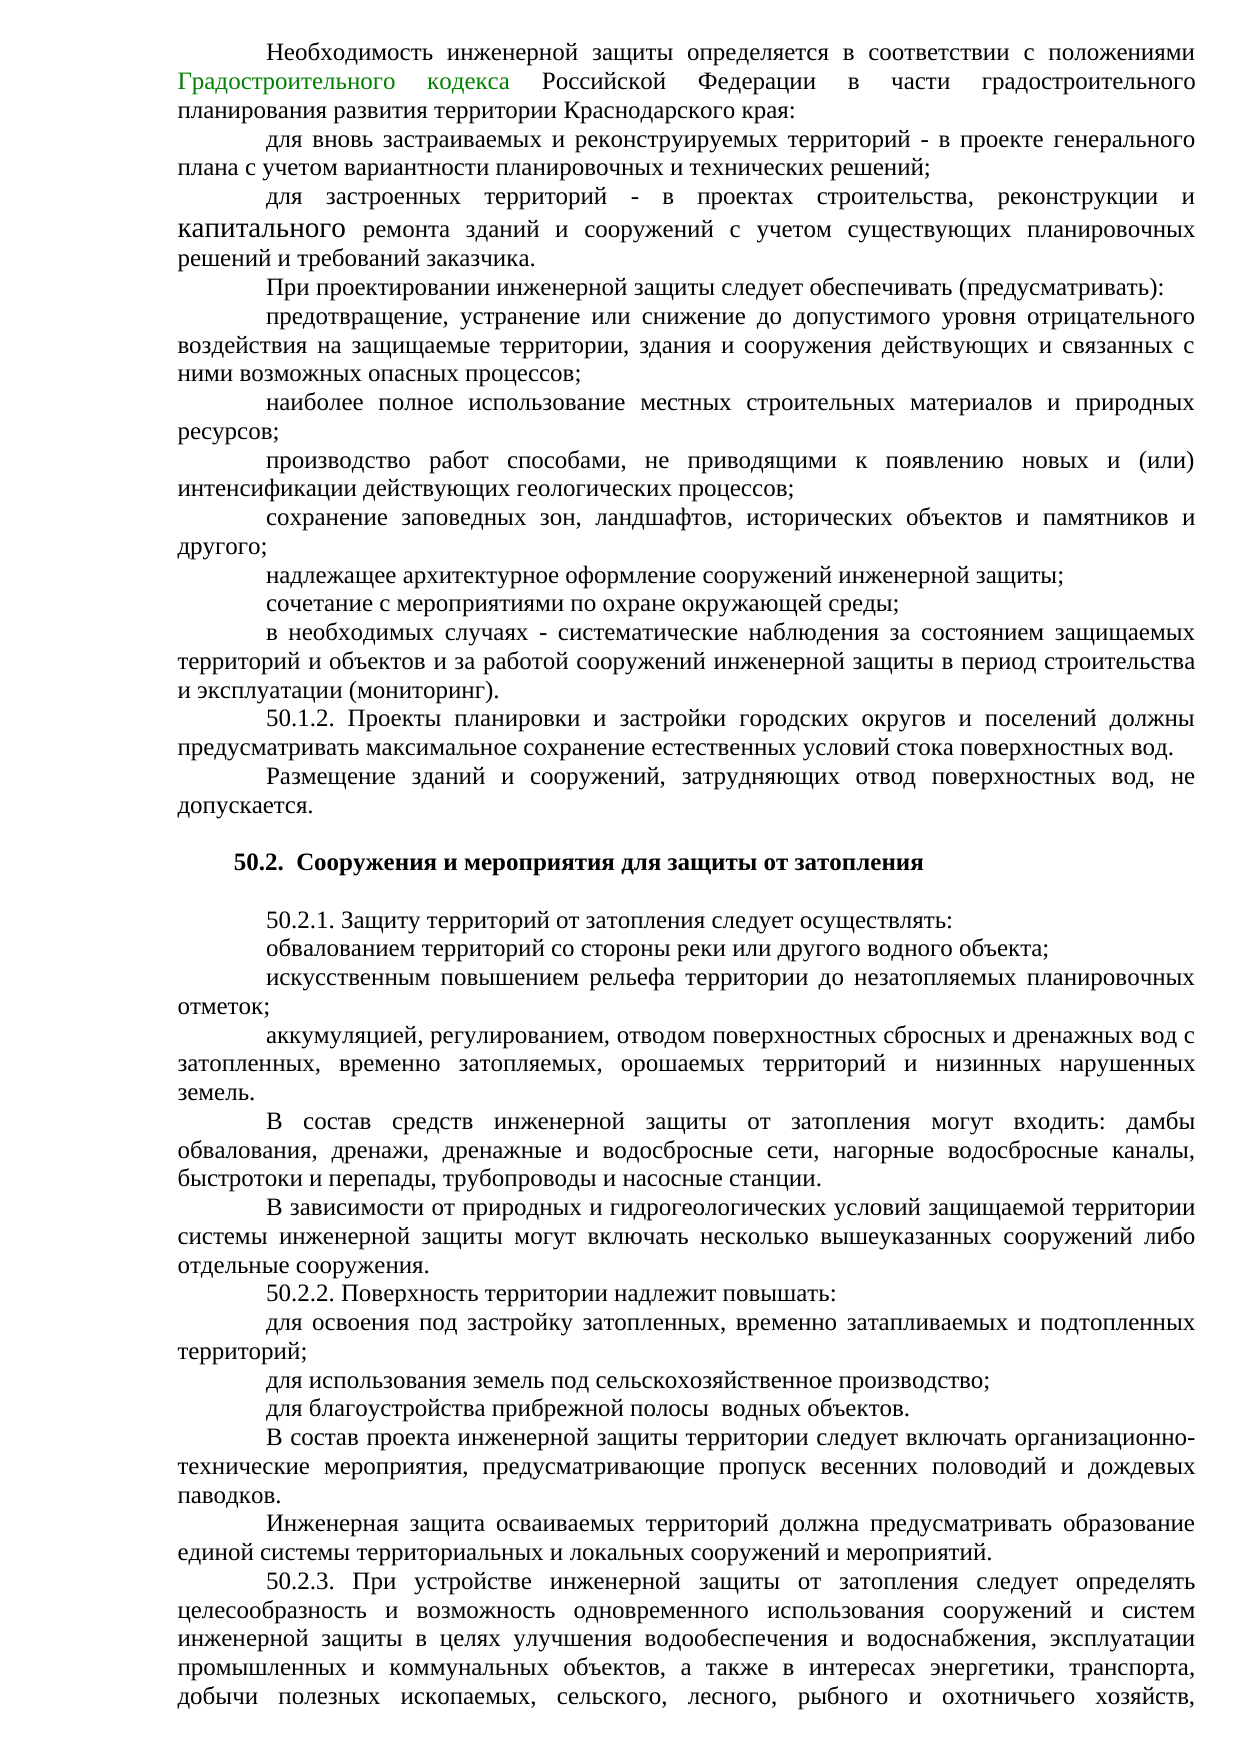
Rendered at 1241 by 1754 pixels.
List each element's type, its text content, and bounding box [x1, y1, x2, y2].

text 50.1.2. Проекты планировки и застройки городских округов и поселений должны предусматривать максимальное сохранение естественных условий стока поверхностных вод. [177, 703, 1196, 761]
text предотвращение, устранение или снижение до допустимого уровня отрицательного воздействия на защищаемые территории, здания и сооружения действующих и связанных с ними возможных опасных процессов; [177, 301, 1196, 387]
text 50.2.1. Защиту территорий от затопления следует осуществлять: [177, 905, 1196, 933]
text В зависимости от природных и гидрогеологических условий защищаемой территории системы инженерной защиты могут включать несколько вышеуказанных сооружений либо отдельные сооружения. [177, 1192, 1196, 1278]
text В состав проекта инженерной защиты территории следует включать организационно-технические мероприятия, предусматривающие пропуск весенних половодий и дождевых паводков. [177, 1422, 1196, 1508]
text сохранение заповедных зон, ландшафтов, исторических объектов и памятников и другого; [177, 502, 1196, 560]
text аккумуляцией, регулированием, отводом поверхностных сбросных и дренажных вод с затопленных, временно затопляемых, орошаемых территорий и низинных нарушенных земель. [177, 1020, 1196, 1106]
text надлежащее архитектурное оформление сооружений инженерной защиты; [177, 560, 1196, 588]
text искусственным повышением рельефа территории до незатопляемых планировочных отметок; [177, 962, 1196, 1020]
text для вновь застраиваемых и реконструируемых территорий - в проекте генерального плана с учетом вариантности планировочных и технических решений; [177, 124, 1196, 181]
text Размещение зданий и сооружений, затрудняющих отвод поверхностных вод, не допускается. [177, 761, 1196, 818]
text В состав средств инженерной защиты от затопления могут входить: дамбы обвалования, дренажи, дренажные и водосбросные сети, нагорные водосбросные каналы, быстротоки и перепады, трубопроводы и насосные станции. [177, 1106, 1196, 1192]
text 50.2.2. Поверхность территории надлежит повышать: [177, 1278, 1196, 1307]
text производство работ способами, не приводящими к появлению новых и (или) интенсификации действующих геологических процессов; [177, 445, 1196, 502]
text наиболее полное использование местных строительных материалов и природных ресурсов; [177, 387, 1196, 445]
text Инженерная защита осваиваемых территорий должна предусматривать образование единой системы территориальных и локальных сооружений и мероприятий. [177, 1508, 1196, 1566]
text Необходимость инженерной защиты определяется в соответствии с положениями Градостроительного кодекса Российской Федерации в части градостроительного планирования развития территории Краснодарского края: [177, 37, 1196, 124]
text для освоения под застройку затопленных, временно затапливаемых и подтопленных территорий; [177, 1307, 1196, 1365]
text для использования земель под сельскохозяйственное производство; [177, 1365, 1196, 1393]
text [177, 1566, 1196, 1710]
text При проектировании инженерной защиты следует обеспечивать (предусматривать): [177, 272, 1196, 301]
text обвалованием территорий со стороны реки или другого водного объекта; [177, 933, 1196, 962]
text сочетание с мероприятиями по охране окружающей среды; [177, 588, 1196, 617]
text для застроенных территорий - в проектах строительства, реконструкции и капитального ремонта зданий и сооружений с учетом существующих планировочных решений и требований заказчика. [177, 181, 1196, 272]
text для благоустройства прибрежной полосы водных объектов. [177, 1393, 1196, 1422]
text в необходимых случаях - систематические наблюдения за состоянием защищаемых территорий и объектов и за работой сооружений инженерной защиты в период строительства и эксплуатации (мониторинг). [177, 617, 1196, 703]
text 50.2. Сооружения и мероприятия для защиты от затопления [177, 847, 1196, 876]
